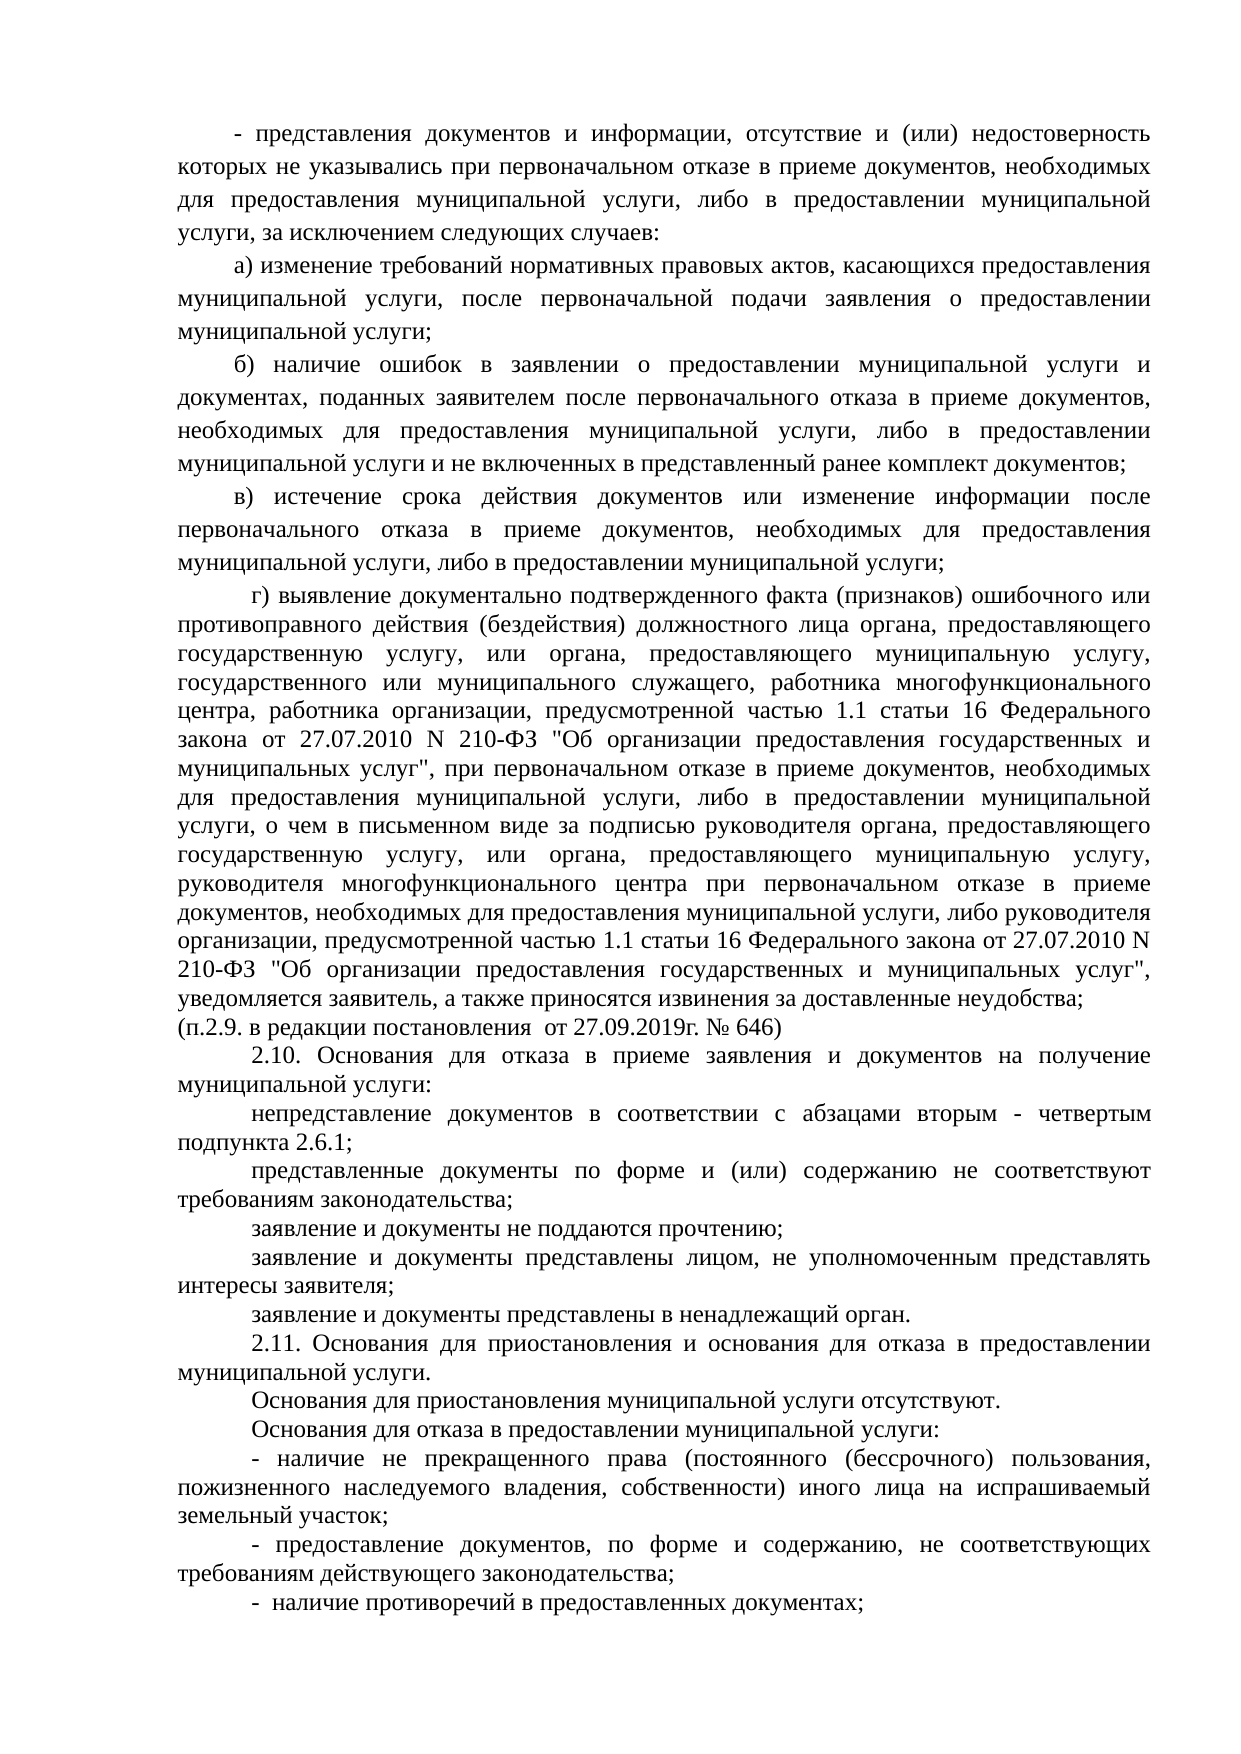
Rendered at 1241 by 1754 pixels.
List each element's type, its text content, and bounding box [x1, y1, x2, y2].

text - представления документов и информации, отсутствие и (или) недостоверность которых не указывались при первоначальном отказе в приеме документов, необходимых для предоставления муниципальной услуги, либо в предоставлении муниципальной услуги, за исключением следующих случаев: [177, 118, 1152, 246]
text заявление и документы представлены в ненадлежащий орган. [177, 1299, 1152, 1328]
text а) изменение требований нормативных правовых актов, касающихся предоставления муниципальной услуги, после первоначальной подачи заявления о предоставлении муниципальной услуги; [177, 250, 1152, 345]
text Основания для приостановления муниципальной услуги отсутствуют. [177, 1385, 1152, 1414]
text заявление и документы представлены лицом, не уполномоченным представлять интересы заявителя; [177, 1242, 1152, 1299]
text представленные документы по форме и (или) содержанию не соответствуют требованиям законодательства; [177, 1155, 1152, 1213]
text заявление и документы не поддаются прочтению; [177, 1213, 1152, 1242]
text (п.2.9. в редакции постановления от 27.09.2019г. № 646) [177, 1012, 1152, 1040]
text 2.10. Основания для отказа в приеме заявления и документов на получение муниципальной услуги: [177, 1040, 1152, 1098]
text непредставление документов в соответствии с абзацами вторым - четвертым подпункта 2.6.1; [177, 1098, 1152, 1155]
text Основания для отказа в предоставлении муниципальной услуги: [177, 1414, 1152, 1443]
text б) наличие ошибок в заявлении о предоставлении муниципальной услуги и документах, поданных заявителем после первоначального отказа в приеме документов, необходимых для предоставления муниципальной услуги, либо в предоставлении муниципальной услуги и не включенных в представленный ранее комплект документов; [177, 349, 1152, 477]
text в) истечение срока действия документов или изменение информации после первоначального отказа в приеме документов, необходимых для предоставления муниципальной услуги, либо в предоставлении муниципальной услуги; [177, 481, 1152, 576]
text - наличие не прекращенного права (постоянного (бессрочного) пользования, пожизненного наследуемого владения, собственности) иного лица на испрашиваемый земельный участок; [177, 1443, 1152, 1529]
text - предоставление документов, по форме и содержанию, не соответствующих требованиям действующего законодательства; [177, 1529, 1152, 1587]
text 2.11. Основания для приостановления и основания для отказа в предоставлении муниципальной услуги. [177, 1328, 1152, 1385]
text - наличие противоречий в предоставленных документах; [177, 1587, 1152, 1615]
text г) выявление документально подтвержденного факта (признаков) ошибочного или противоправного действия (бездействия) должностного лица органа, предоставляющего государственную услугу, или органа, предоставляющего муниципальную услугу, государственного или муниципального служащего, работника многофункционального центра, работника организации, предусмотренной частью 1.1 статьи 16 Федерального закона от 27.07.2010 N 210-ФЗ "Об организации предоставления государственных и муниципальных услуг", при первоначальном отказе в приеме документов, необходимых для предоставления муниципальной услуги, либо в предоставлении муниципальной услуги, о чем в письменном виде за подписью руководителя органа, предоставляющего государственную услугу, или органа, предоставляющего муниципальную услугу, руководителя многофункционального центра при первоначальном отказе в приеме документов, необходимых для предоставления муниципальной услуги, либо руководителя организации, предусмотренной частью 1.1 статьи 16 Федерального закона от 27.07.2010 N 210-ФЗ "Об организации предоставления государственных и муниципальных услуг", уведомляется заявитель, а также приносятся извинения за доставленные неудобства; [177, 580, 1152, 1012]
